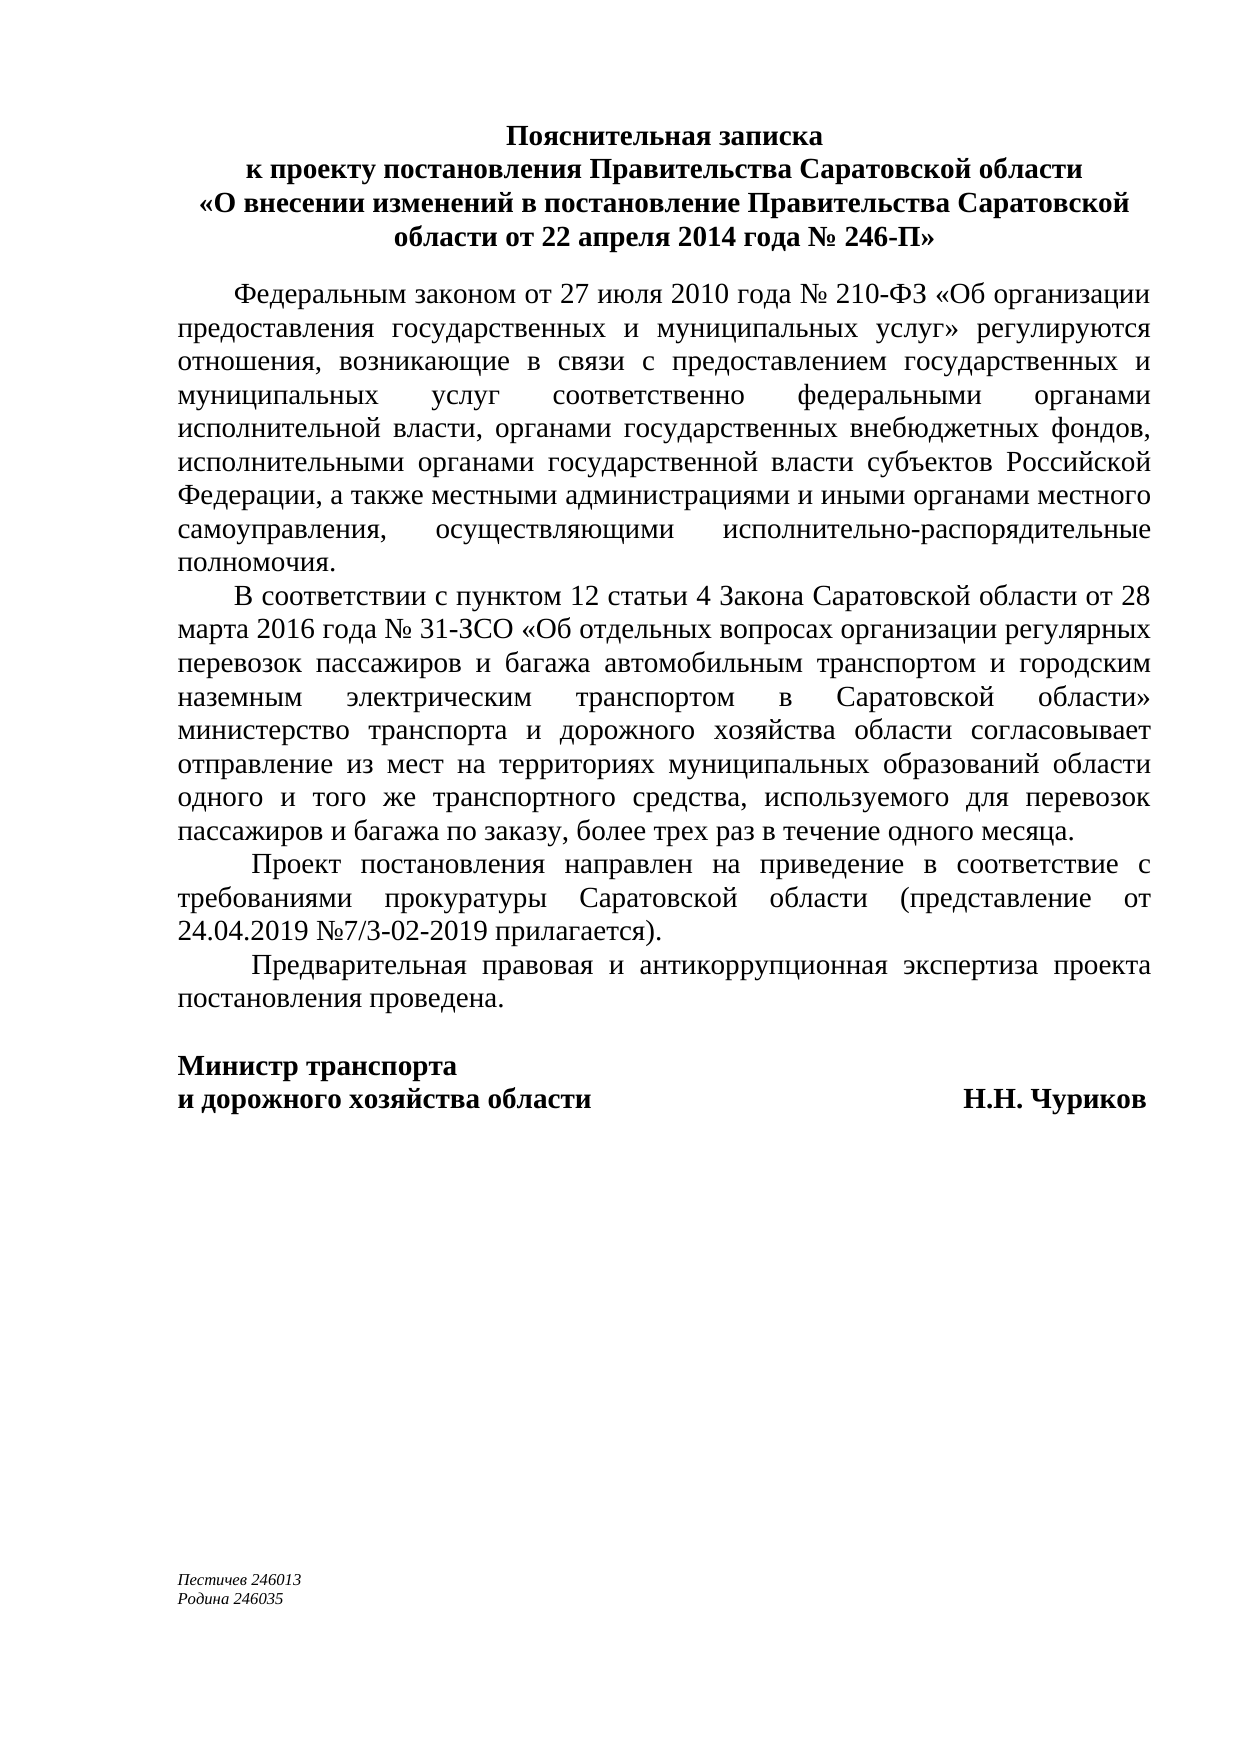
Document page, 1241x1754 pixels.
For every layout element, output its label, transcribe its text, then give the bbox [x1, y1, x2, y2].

text Министр транспорта [177, 1048, 1152, 1081]
text Пояснительная записка [177, 118, 1152, 152]
text и дорожного хозяйства области Н.Н. Чуриков [177, 1081, 1152, 1115]
text В соответствии с пунктом 12 статьи 4 Закона Саратовской области от 28 марта 2016 года № 31-ЗСО «Об отдельных вопросах организации регулярных перевозок пассажиров и багажа автомобильным транспортом и городским наземным электрическим транспортом в Саратовской области» министерство транспорта и дорожного хозяйства области согласовывает отправление из мест на территориях муниципальных образований области одного и того же транспортного средства, используемого для перевозок пассажиров и багажа по заказу, более трех раз в течение одного месяца. [177, 578, 1152, 846]
title к проекту постановления Правительства Саратовской области [177, 152, 1152, 185]
text Предварительная правовая и антикоррупционная экспертиза проекта постановления проведена. [177, 947, 1152, 1014]
text Федеральным законом от 27 июля 2010 года № 210-ФЗ «Об организации предоставления государственных и муниципальных услуг» регулируются отношения, возникающие в связи с предоставлением государственных и муниципальных услуг соответственно федеральными органами исполнительной власти, органами государственных внебюджетных фондов, исполнительными органами государственной власти субъектов Российской Федерации, а также местными администрациями и иными органами местного самоуправления, осуществляющими исполнительно-распорядительные полномочия. [177, 276, 1152, 578]
text Проект постановления направлен на приведение в соответствие с требованиями прокуратуры Саратовской области (представление от 24.04.2019 №7/3-02-2019 прилагается). [177, 846, 1152, 947]
text Пестичев 246013 [177, 1570, 1152, 1589]
text Родина 246035 [177, 1589, 1152, 1608]
title «О внесении изменений в постановление Правительства Саратовской области от 22 апреля 2014 года № 246-П» [177, 185, 1152, 252]
